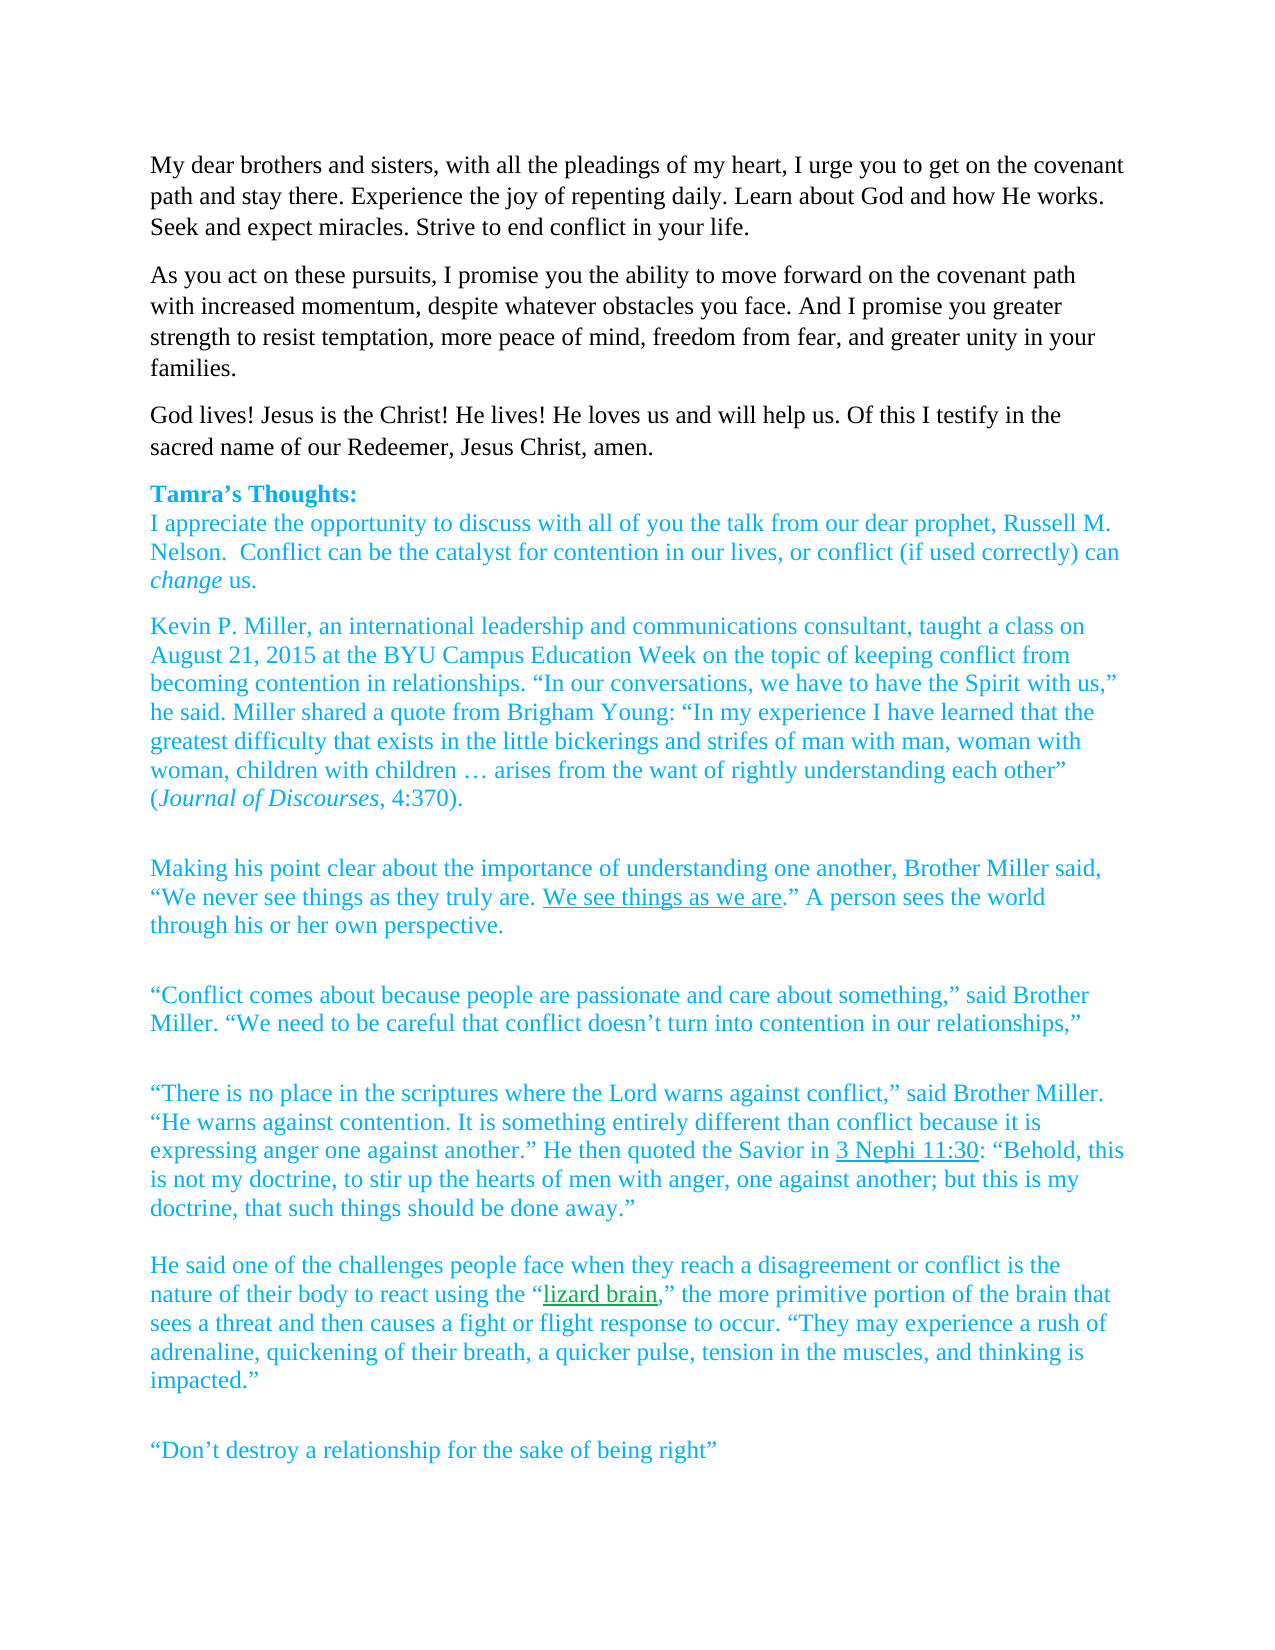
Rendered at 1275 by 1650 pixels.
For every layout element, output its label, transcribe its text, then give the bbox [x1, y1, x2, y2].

text As you act on these pursuits, I promise you the ability to move forward on the covenant path with increased momentum, despite whatever obstacles you face. And I promise you greater strength to resist temptation, more peace of mind, freedom from fear, and greater unity in your families. [150, 260, 1125, 382]
text He said one of the challenges people face when they reach a disagreement or conflict is the nature of their body to react using the “lizard brain,” the more primitive portion of the brain that sees a threat and then causes a fight or flight response to occur. “They may experience a rush of adrenaline, quickening of their breath, a quicker pulse, tension in the muscles, and thinking is impacted.” [150, 1250, 1125, 1394]
text “Don’t destroy a relationship for the sake of being right” [150, 1435, 1125, 1463]
text Making his point clear about the importance of understanding one another, Brother Miller said, “We never see things as they truly are. We see things as we are.” A person sees the world through his or her own perspective. [150, 853, 1125, 939]
text “There is no place in the scriptures where the Lord warns against conflict,” said Brother Miller. “He warns against contention. It is something entirely different than conflict because it is expressing anger one against another.” He then quoted the Savior in 3 Nephi 11:30: “Behold, this is not my doctrine, to stir up the hearts of men with anger, one against another; but this is my doctrine, that such things should be done away.” [150, 1078, 1125, 1222]
text My dear brothers and sisters, with all the pleadings of my heart, I urge you to get on the covenant path and stay there. Experience the joy of repenting daily. Learn about God and how He works. Seek and expect miracles. Strive to end conflict in your life. [150, 150, 1125, 241]
text Kevin P. Miller, an international leadership and communications consultant, taught a class on August 21, 2015 at the BYU Campus Education Week on the topic of keeping conflict from becoming contention in relationships. “In our conversations, we have to have the Spirit with us,” he said. Miller shared a quote from Brigham Young: “In my experience I have learned that the greatest difficulty that exists in the little bickerings and strifes of man with man, woman with woman, children with children … arises from the want of rightly understanding each other” (Journal of Discourses, 4:370). [150, 611, 1125, 812]
text “Conflict comes about because people are passionate and care about something,” said Brother Miller. “We need to be careful that conflict doesn’t turn into contention in our relationships,” [150, 980, 1125, 1037]
text God lives! Jesus is the Christ! He lives! He loves us and will help us. Of this I testify in the sacred name of our Redeemer, Jesus Christ, amen. [150, 401, 1125, 460]
text Tamra’s Thoughts: I appreciate the opportunity to discuss with all of you the talk from our dear prophet, Russell M. Nelson. Conflict can be the catalyst for contention in our lives, or conflict (if used correctly) can change us. [150, 479, 1125, 594]
